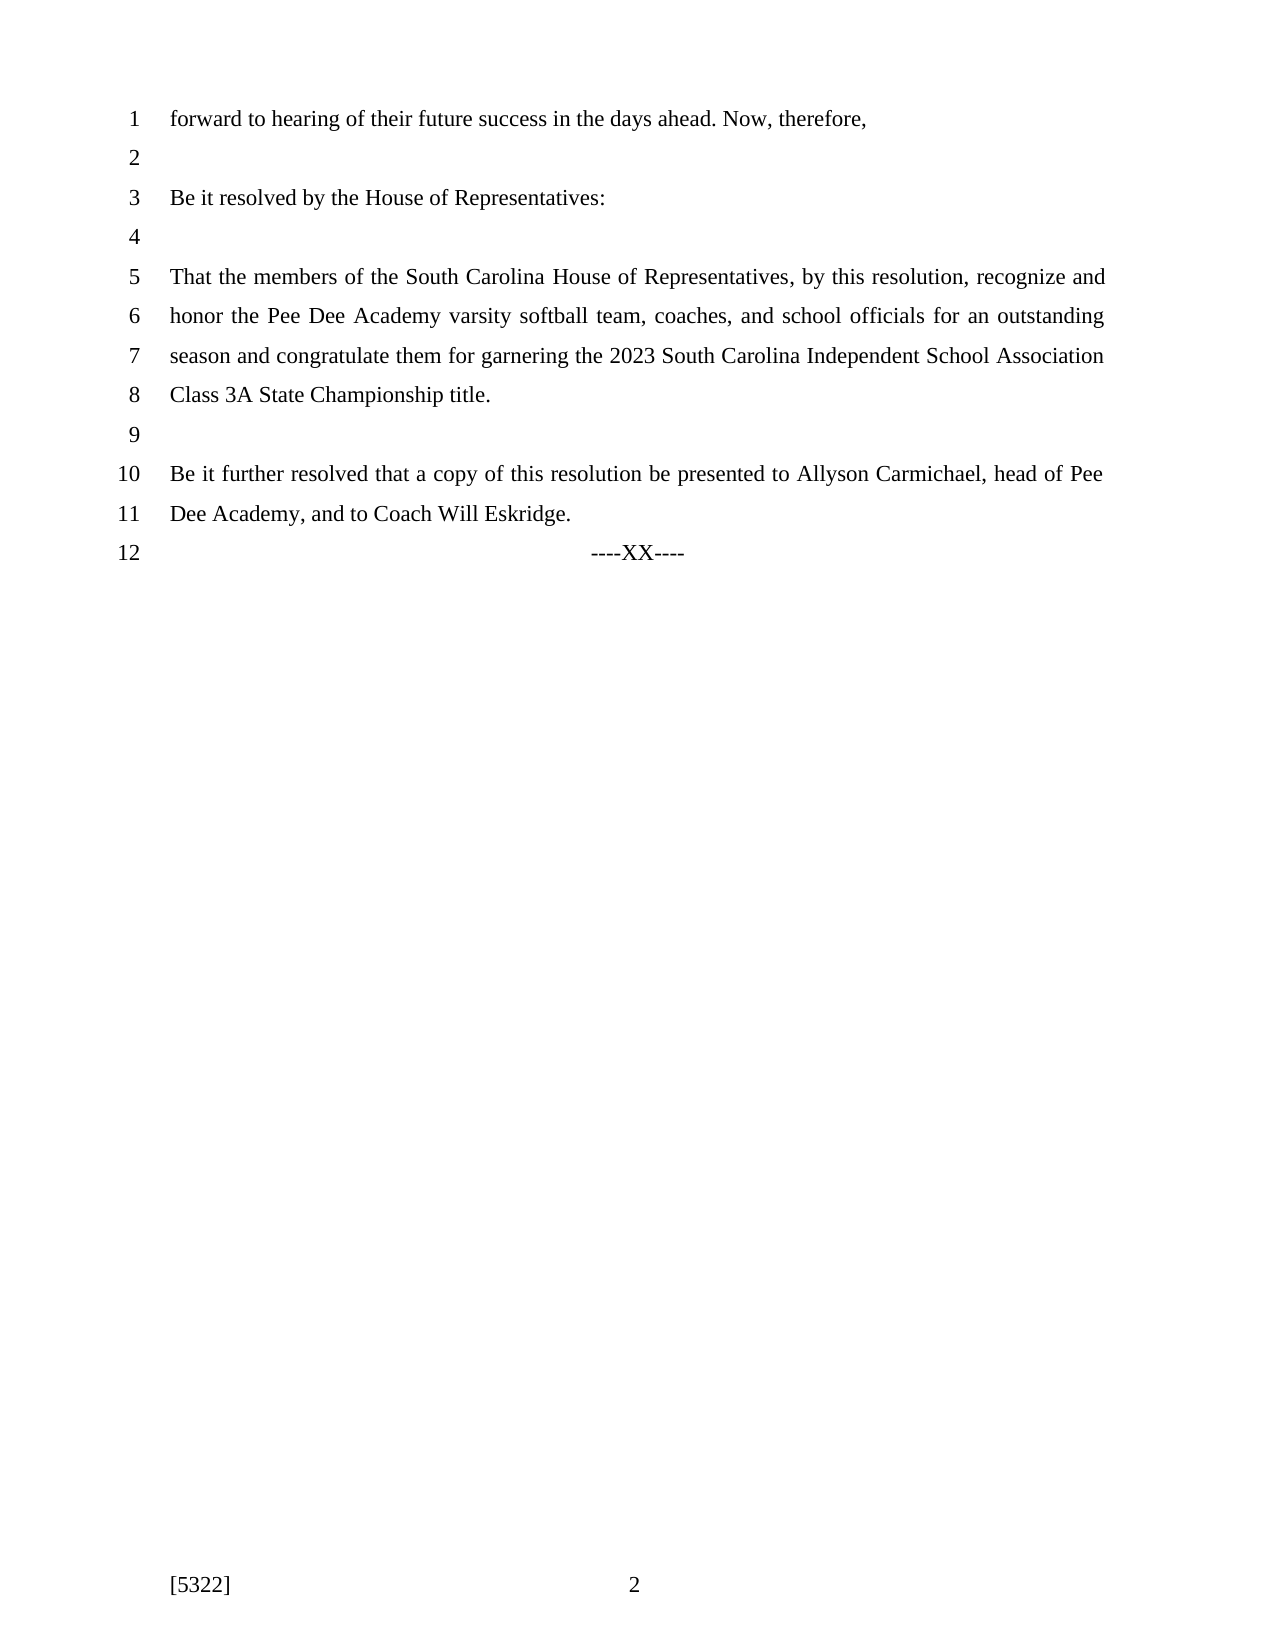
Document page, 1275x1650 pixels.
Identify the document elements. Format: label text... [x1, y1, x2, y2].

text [169, 105, 1106, 131]
text Be it further resolved that a copy of this resolution be presented to Allyson Carmichael, head of Pee Dee Academy, and to Coach Will Eskridge. [169, 460, 1106, 526]
text That the members of the South Carolina , by this resolution, recognize and honor the Pee Dee Academy varsity softball team, coaches, and school officials for an outstanding season and congratulate them for garnering the 2023 South Carolina Independent School Association Class 3A State Championship title. [169, 263, 1106, 408]
text ----XX---- [169, 539, 1106, 566]
text Be it resolved by the : [169, 184, 1106, 210]
